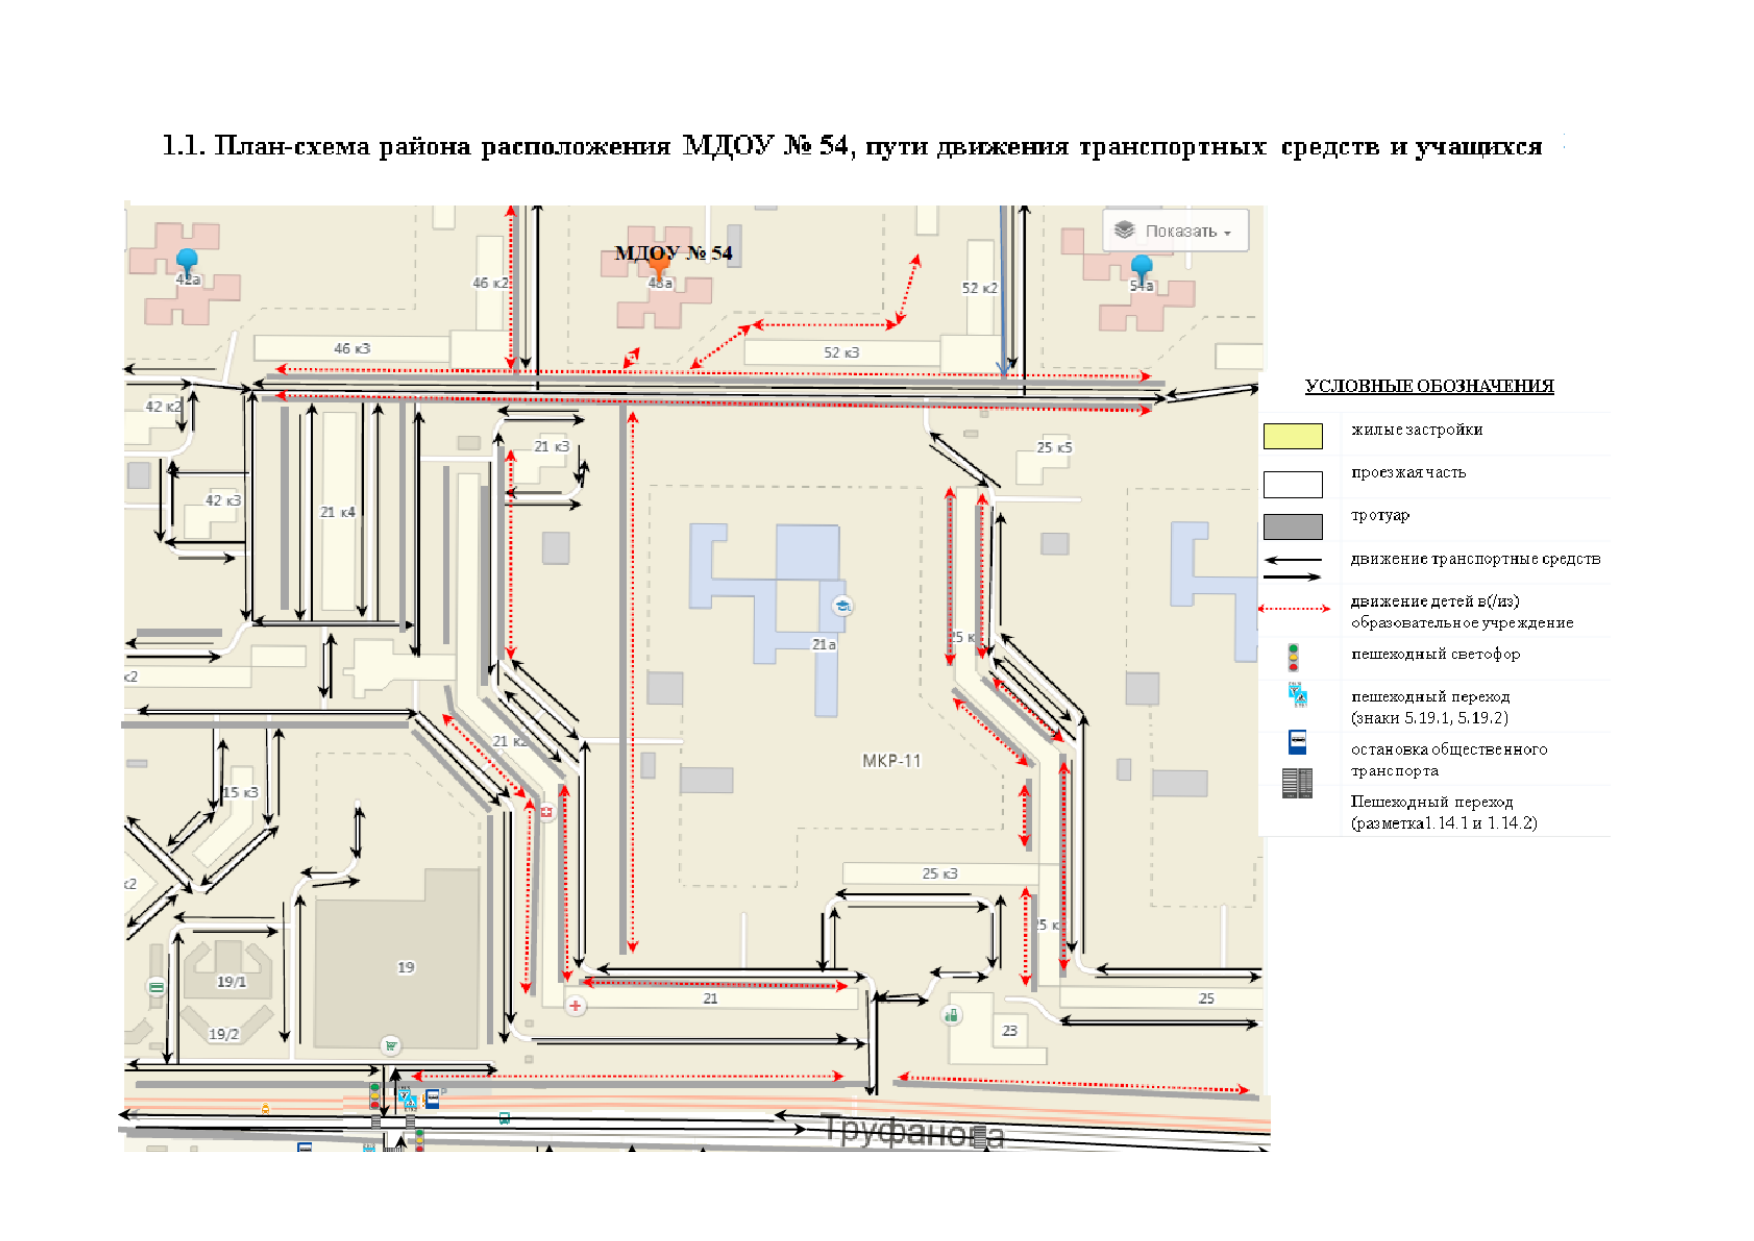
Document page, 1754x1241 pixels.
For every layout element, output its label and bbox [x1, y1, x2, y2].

picture [118, 118, 1619, 1152]
